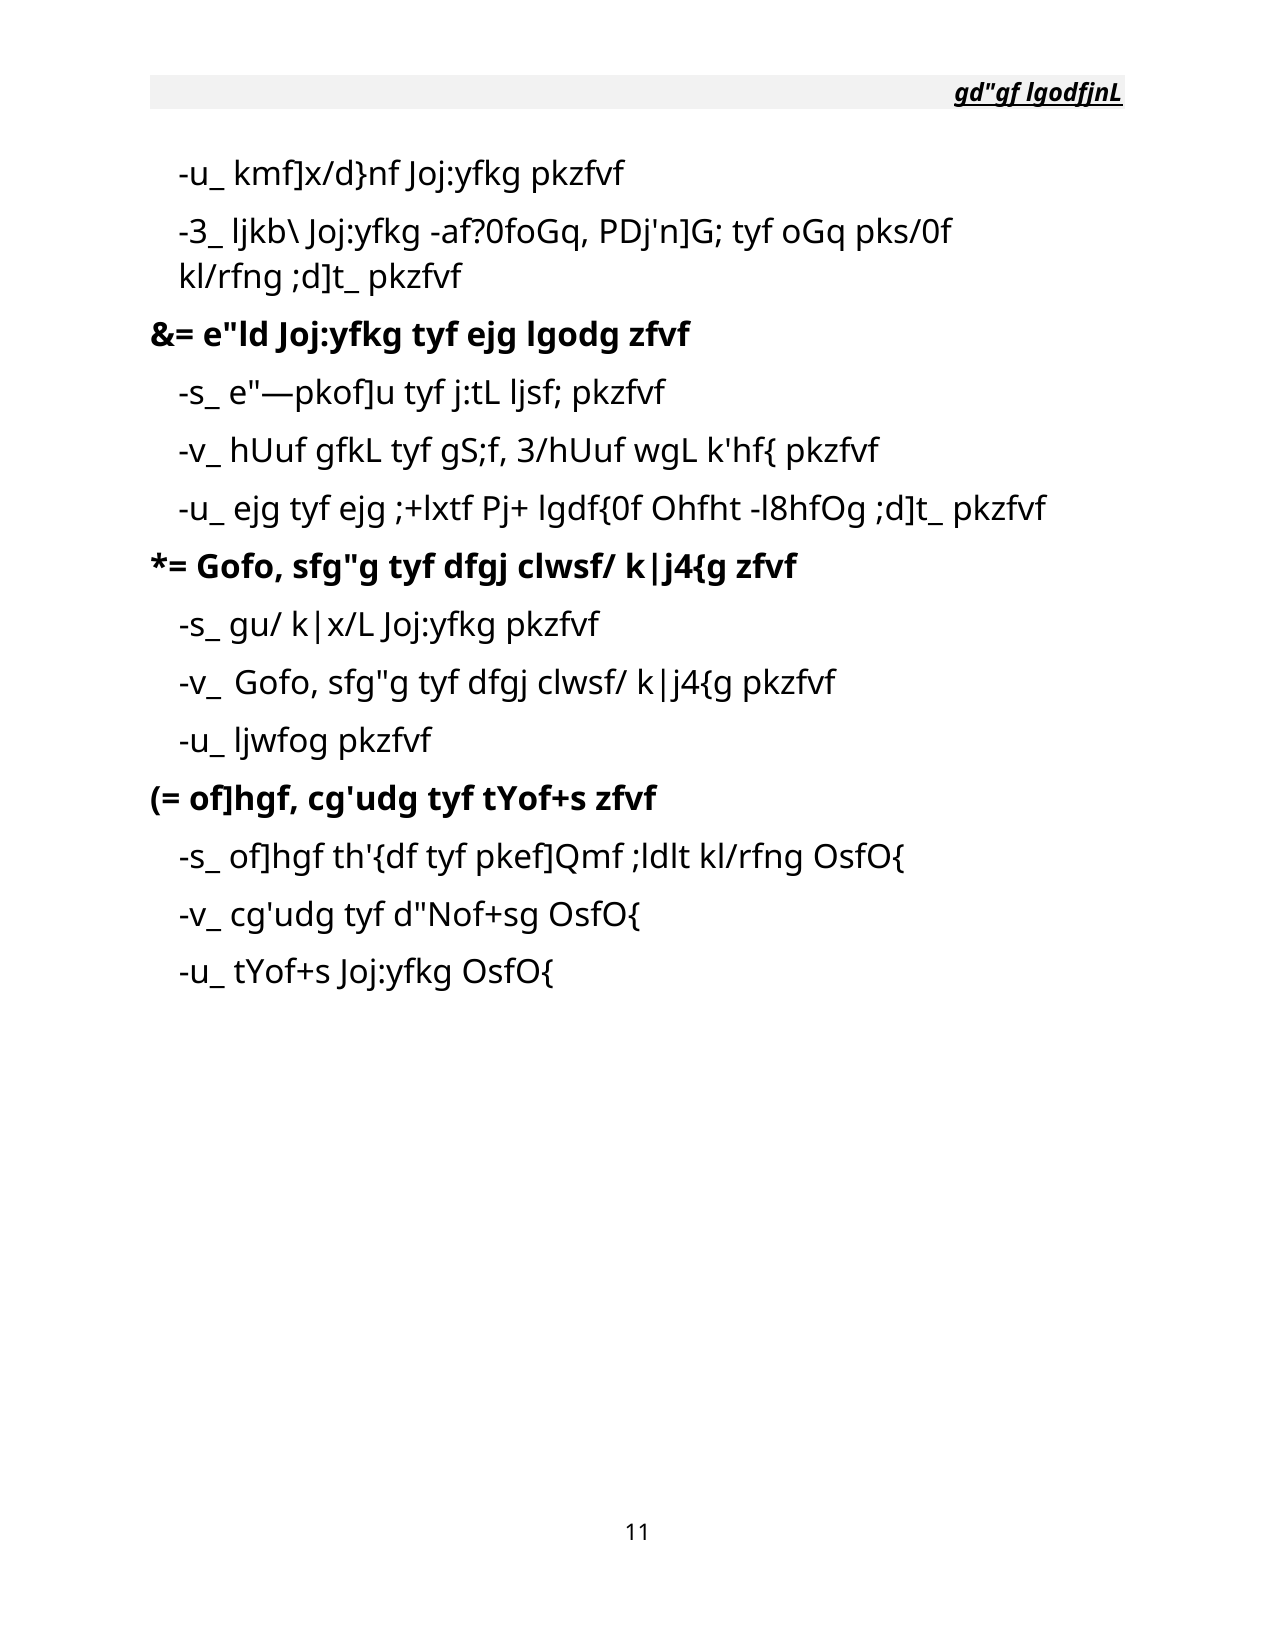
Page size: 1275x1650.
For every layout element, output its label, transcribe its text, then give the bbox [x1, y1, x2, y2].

text -s_ of]hgf th'{df tyf pkef]Qmf ;ldlt kl/rfng OsfO{ [178, 832, 1125, 878]
text *= Gofo, sfg"g tyf dfgj clwsf/ k|j4{g zfvf [150, 543, 1125, 588]
text (= of]hgf, cg'udg tyf tYof+s zfvf [150, 774, 1125, 820]
text -u_ ljwfog pkzfvf [178, 717, 1125, 762]
text -v_ cg'udg tyf d"Nof+sg OsfO{ [178, 890, 1125, 936]
text -v_ Gofo, sfg"g tyf dfgj clwsf/ k|j4{g pkzfvf [178, 659, 1125, 704]
text -u_ tYof+s Joj:yfkg OsfO{ [178, 948, 1125, 994]
text &= e"ld Joj:yfkg tyf ejg lgodg zfvf [150, 311, 1125, 357]
text -3_ ljkb\ Joj:yfkg -af?0foGq, PDj'n]G; tyf oGq pks/0f kl/rfng ;d]t_ pkzfvf [178, 208, 1125, 299]
text -u_ kmf]x/d}nf Joj:yfkg pkzfvf [178, 150, 1125, 195]
text -s_ e"—pkof]u tyf j:tL ljsf; pkzfvf [178, 369, 1125, 414]
text -u_ ejg tyf ejg ;+lxtf Pj+ lgdf{0f Ohfht -l8hfOg ;d]t_ pkzfvf [178, 485, 1125, 530]
text -s_ gu/ k|x/L Joj:yfkg pkzfvf [178, 601, 1125, 646]
text -v_ hUuf gfkL tyf gS;f, 3/hUuf wgL k'hf{ pkzfvf [178, 427, 1125, 472]
